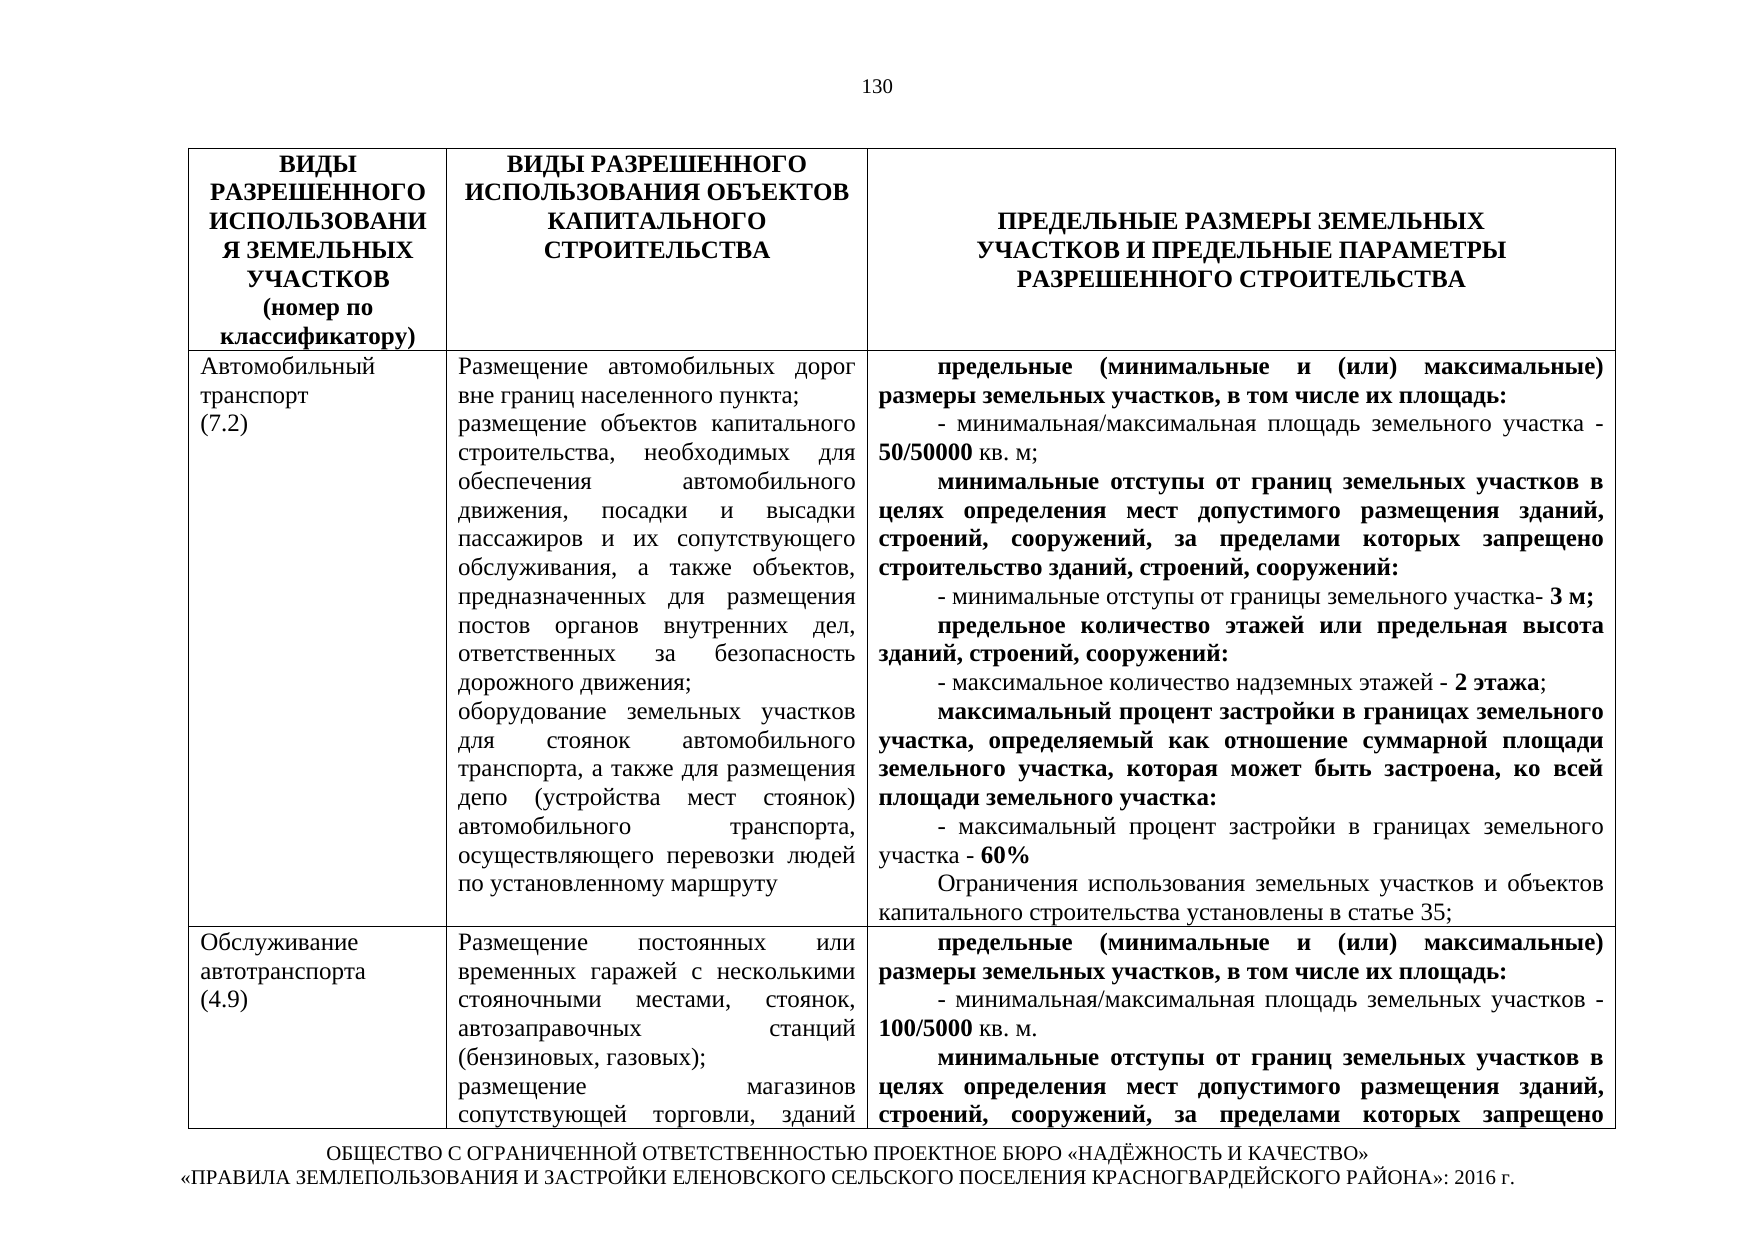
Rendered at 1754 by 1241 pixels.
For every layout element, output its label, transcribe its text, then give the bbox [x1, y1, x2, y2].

table_header ПРЕДЕЛЬНЫЕ РАЗМЕРЫ ЗЕМЕЛЬНЫХ УЧАСТКОВ И ПРЕДЕЛЬНЫЕ ПАРАМЕТРЫ РАЗРЕШЕННОГО СТРОИТЕЛЬСТВА [868, 149, 1615, 350]
table_header ВИДЫ РАЗРЕШЕННОГО ИСПОЛЬЗОВАНИЯ ОБЪЕКТОВ КАПИТАЛЬНОГО СТРОИТЕЛЬСТВА [447, 149, 867, 350]
table_cell Обслуживание автотранспорта (4.9) [189, 927, 446, 1128]
table_cell Размещение автомобильных дорог вне границ населенного пункта; размещение объектов капитального строительства, необходимых для обеспечения автомобильного движения, посадки и высадки пассажиров и их сопутствующего обслуживания, а также объектов, предназначенных для размещения постов органов внутренних дел, ответственных за безопасность дорожного движения; оборудование земельных участков для стоянок автомобильного транспорта, а также для размещения депо (устройства мест стоянок) автомобильного транспорта, осуществляющего перевозки людей по установленному маршруту [447, 351, 867, 926]
table_header ВИДЫ РАЗРЕШЕННОГО ИСПОЛЬЗОВАНИЯ ЗЕМЕЛЬНЫХ УЧАСТКОВ (номер по классификатору) [189, 149, 446, 350]
table_cell Автомобильный транспорт (7.2) [189, 351, 446, 926]
table_cell предельные (минимальные и (или) максимальные) размеры земельных участков, в том числе их площадь: - минимальная/максимальная площадь земельного участка - 50/50000 кв. м; минимальные отступы от границ земельных участков в целях определения мест допустимого размещения зданий, строений, сооружений, за пределами которых запрещено строительство зданий, строений, сооружений: - минимальные отступы от границы земельного участка- 3 м; предельное количество этажей или предельная высота зданий, строений, сооружений: - максимальное количество надземных этажей - 2 этажа; максимальный процент застройки в границах земельного участка, определяемый как отношение суммарной площади земельного участка, которая может быть застроена, ко всей площади земельного участка: - максимальный процент застройки в границах земельного участка - 60% Ограничения использования земельных участков и объектов капитального строительства установлены в статье 35; [868, 351, 1615, 926]
